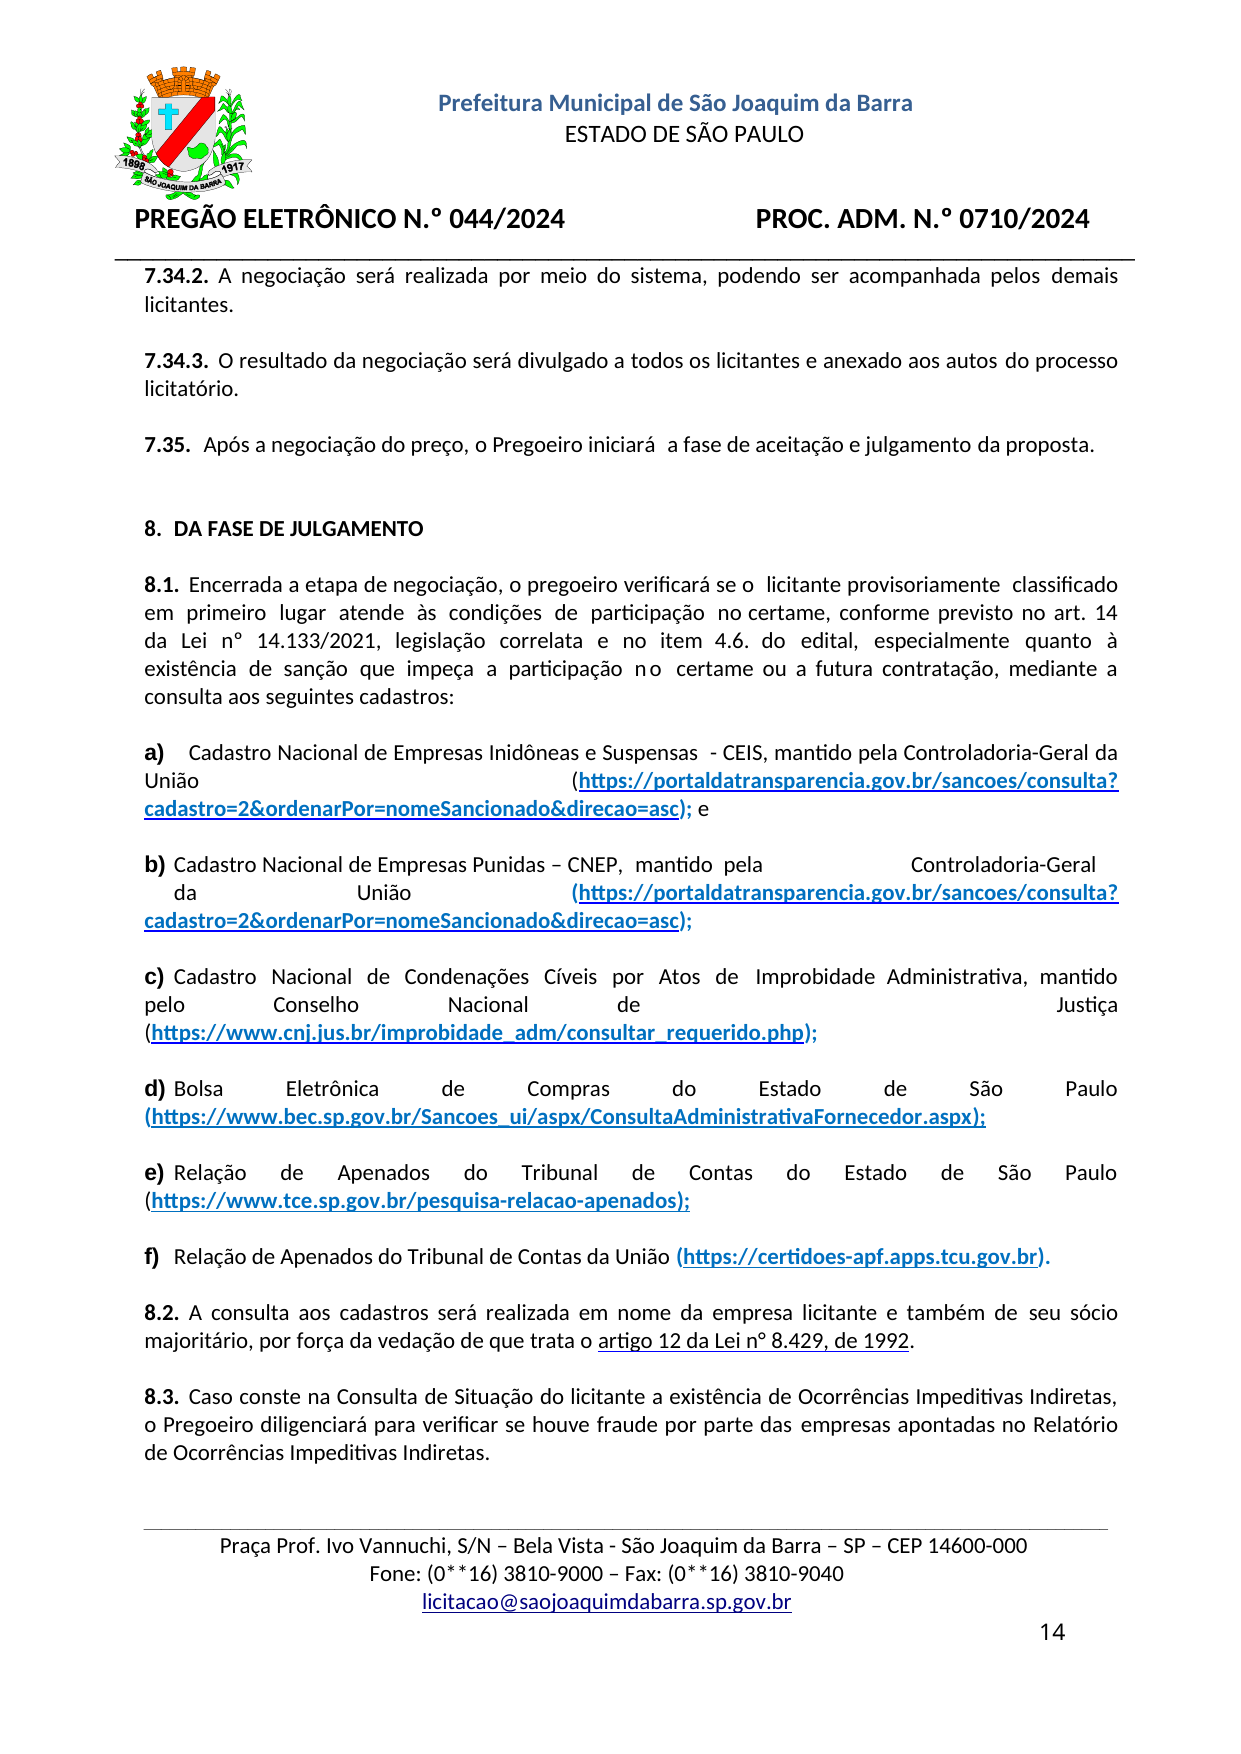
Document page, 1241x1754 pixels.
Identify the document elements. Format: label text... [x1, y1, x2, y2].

list Cadastro Nacional de Condenações Cíveis por Atos de Improbidade Administrativa, mantido pelo Conselho Nacional de Justiça (https://www.cnj.jus.br/improbidade_adm/consultar_requerido.php); [144, 962, 1118, 1046]
subtitle DA FASE DE JULGAMENTO [144, 514, 1065, 542]
list O resultado da negociação será divulgado a todos os licitantes e anexado aos autos do processo licitatório. [144, 346, 1118, 402]
list Caso conste na Consulta de Situação do licitante a existência de Ocorrências Impeditivas Indiretas, o Pregoeiro diligenciará para verificar se houve fraude por parte das empresas apontadas no Relatório de Ocorrências Impeditivas Indiretas. [144, 1382, 1118, 1467]
list Encerrada a etapa de negociação, o pregoeiro verificará se o licitante provisoriamente classificado em primeiro lugar atende às condições de participação no certame, conforme previsto no art. 14 da Lei nº 14.133/2021, legislação correlata e no item 4.6. do edital, especialmente quanto à existência de sanção que impeça a participação no certame ou a futura contratação, mediante a consulta aos seguintes cadastros: [144, 570, 1118, 710]
list Relação de Apenados do Tribunal de Contas da União (https://certidoes-apf.apps.tcu.gov.br). [144, 1242, 1118, 1270]
list Cadastro Nacional de Empresas Inidôneas e Suspensas - CEIS, mantido pela Controladoria-Geral da União (https://portaldatransparencia.gov.br/sancoes/consulta?cadastro=2&ordenarPor=nomeSancionado&direcao=asc); e [144, 738, 1118, 822]
list Bolsa Eletrônica de Compras do Estado de São Paulo (https://www.bec.sp.gov.br/Sancoes_ui/aspx/ConsultaAdministrativaFornecedor.aspx); [144, 1074, 1118, 1130]
list A negociação será realizada por meio do sistema, podendo ser acompanhada pelos demais licitantes. [144, 262, 1118, 318]
list Cadastro Nacional de Empresas Punidas – CNEP, mantido pela Controladoria-Geral da União (https://portaldatransparencia.gov.br/sancoes/consulta?cadastro=2&ordenarPor=nomeSancionado&direcao=asc); [144, 850, 1118, 934]
list A consulta aos cadastros será realizada em nome da empresa licitante e também de seu sócio majoritário, por força da vedação de que trata o artigo 12 da Lei n° 8.429, de 1992. [144, 1298, 1118, 1354]
list Após a negociação do preço, o Pregoeiro iniciará a fase de aceitação e julgamento da proposta. [144, 430, 1118, 458]
list Relação de Apenados do Tribunal de Contas do Estado de São Paulo (https://www.tce.sp.gov.br/pesquisa-relacao-apenados); [144, 1158, 1118, 1214]
